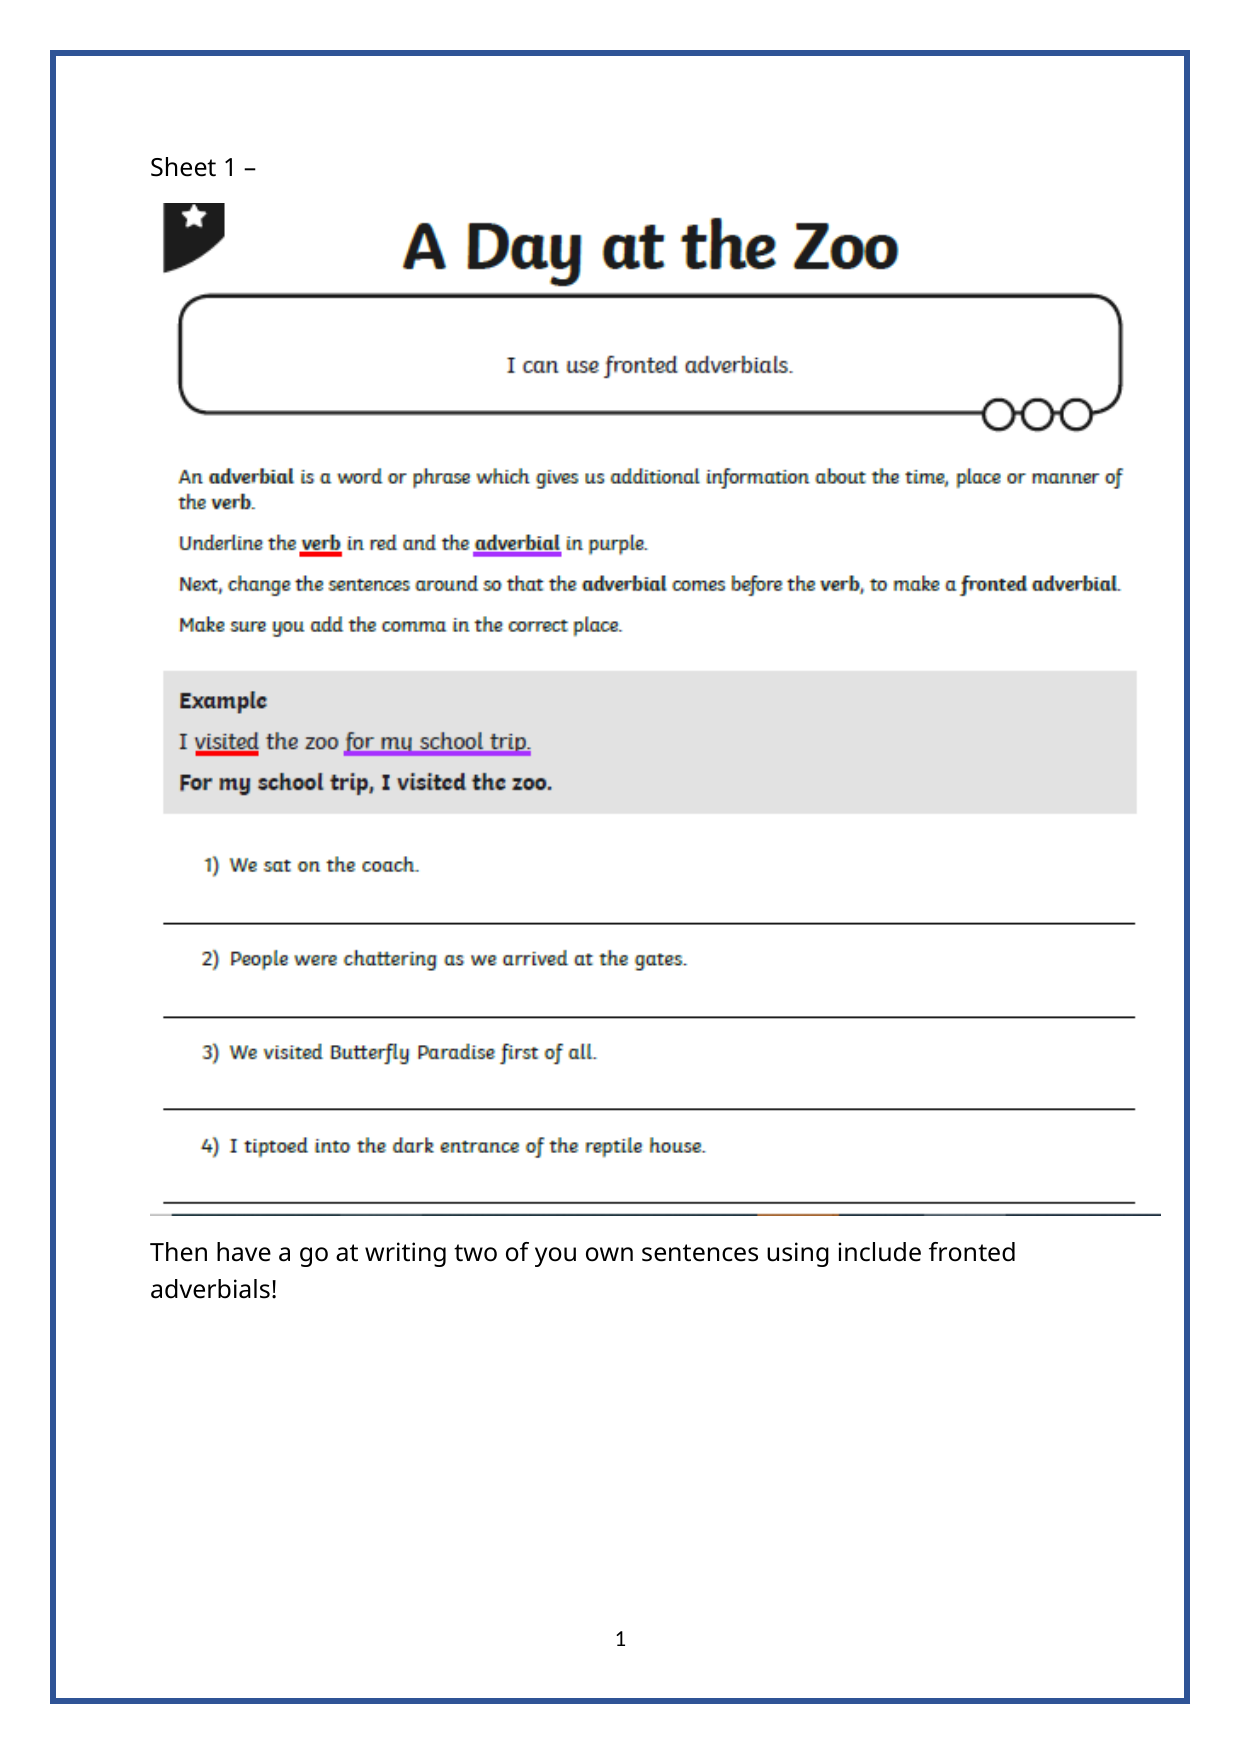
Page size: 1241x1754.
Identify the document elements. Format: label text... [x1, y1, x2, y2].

picture [150, 203, 1161, 1216]
text Sheet 1 – [150, 150, 1090, 184]
text Then have a go at writing two of you own sentences using include fronted adverbials! [150, 1235, 1090, 1306]
